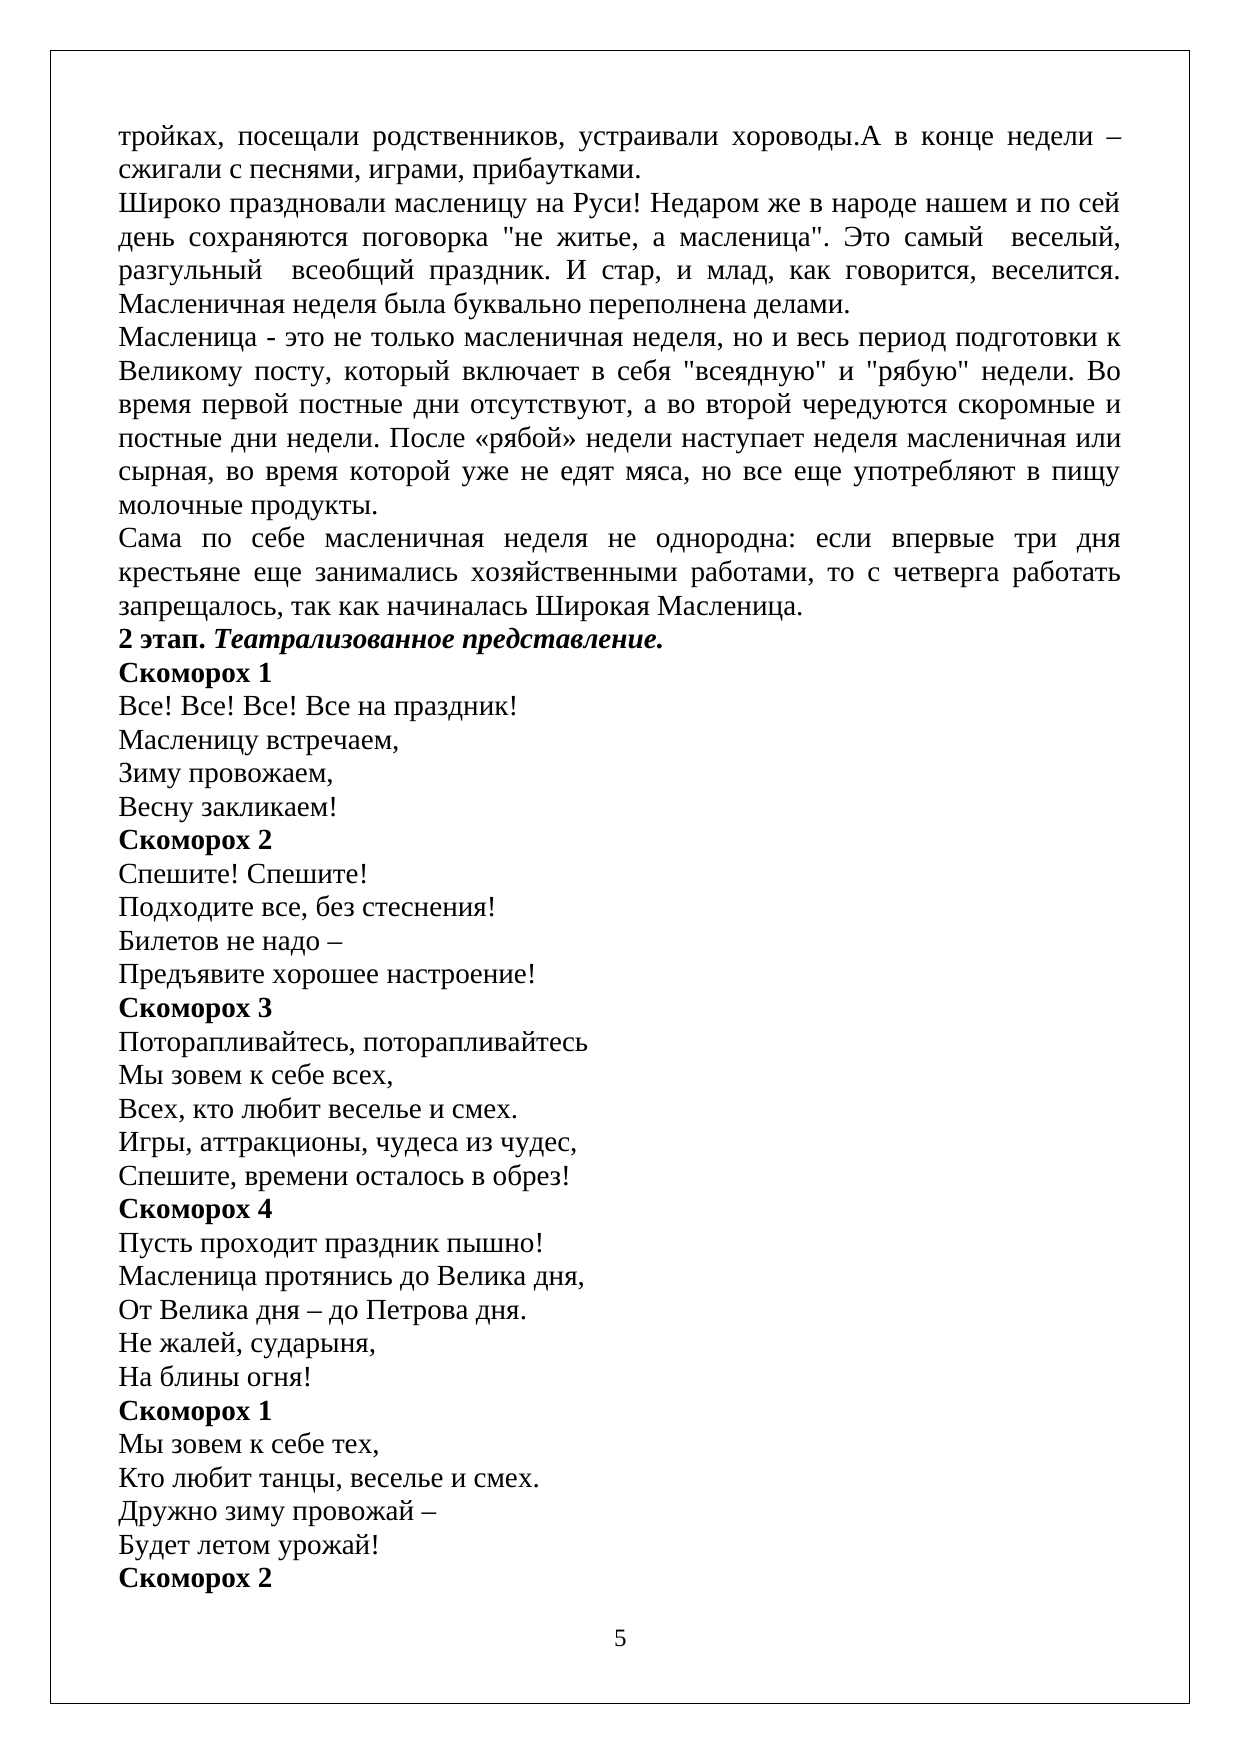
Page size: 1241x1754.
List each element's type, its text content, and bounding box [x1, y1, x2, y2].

text Предъявите хорошее настроение! [118, 957, 1122, 990]
text Билетов не надо – [118, 923, 1122, 957]
text Спешите! Спешите! [118, 856, 1122, 889]
text Спешите, времени осталось в обрез! [118, 1158, 1122, 1191]
text Скоморох 3 [118, 990, 1122, 1024]
text Скоморох 2 [118, 1560, 1122, 1594]
text Игры, аттракционы, чудеса из чудес, [118, 1124, 1122, 1158]
text Масленицу встречаем, [118, 722, 1122, 755]
text Подходите все, без стеснения! [118, 889, 1122, 923]
text Мы зовем к себе тех, [118, 1426, 1122, 1460]
text Кто любит танцы, веселье и смех. [118, 1460, 1122, 1493]
text На блины огня! [118, 1359, 1122, 1393]
text Дружно зиму провожай – [118, 1493, 1122, 1527]
text От Велика дня – до Петрова дня. [118, 1292, 1122, 1326]
text Мы зовем к себе всех, [118, 1057, 1122, 1091]
text Скоморох 2 [118, 822, 1122, 856]
text Весну закликаем! [118, 789, 1122, 822]
text Пусть проходит праздник пышно! [118, 1225, 1122, 1258]
text 2 этап. Театрализованное представление. [118, 621, 1122, 655]
text Скоморох 1 [118, 1393, 1122, 1426]
text Масленица протянись до Велика дня, [118, 1258, 1122, 1292]
text Не жалей, сударыня, [118, 1326, 1122, 1359]
text Скоморох 4 [118, 1191, 1122, 1225]
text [118, 118, 1122, 185]
text Скоморох 1 [118, 655, 1122, 688]
text Зиму провожаем, [118, 755, 1122, 789]
text Всех, кто любит веселье и смех. [118, 1091, 1122, 1124]
text Масленица - это не только масленичная неделя, но и весь период подготовки к Великому посту, который включает в себя "всеядную" и "рябую" недели. Во время первой постные дни отсутствуют, а во второй чередуются скоромные и постные дни недели. После «рябой» недели наступает неделя масленичная или сырная, во время которой уже не едят мяса, но все еще употребляют в пищу молочные продукты. [118, 319, 1122, 521]
text Поторапливайтесь, поторапливайтесь [118, 1024, 1122, 1057]
text Сама по себе масленичная неделя не однородна: если впервые три дня крестьяне еще занимались хозяйственными работами, то с четверга работать запрещалось, так как начиналась Широкая Масленица. [118, 521, 1122, 621]
text Будет летом урожай! [118, 1527, 1122, 1560]
text Все! Все! Все! Все на праздник! [118, 688, 1122, 722]
text Широко праздновали масленицу на Руси! Недаром же в народе нашем и по сей день сохраняются поговорка "не житье, а масленица". Это самый веселый, разгульный всеобщий праздник. И стар, и млад, как говорится, веселится. Масленичная неделя была буквально переполнена делами. [118, 185, 1122, 319]
